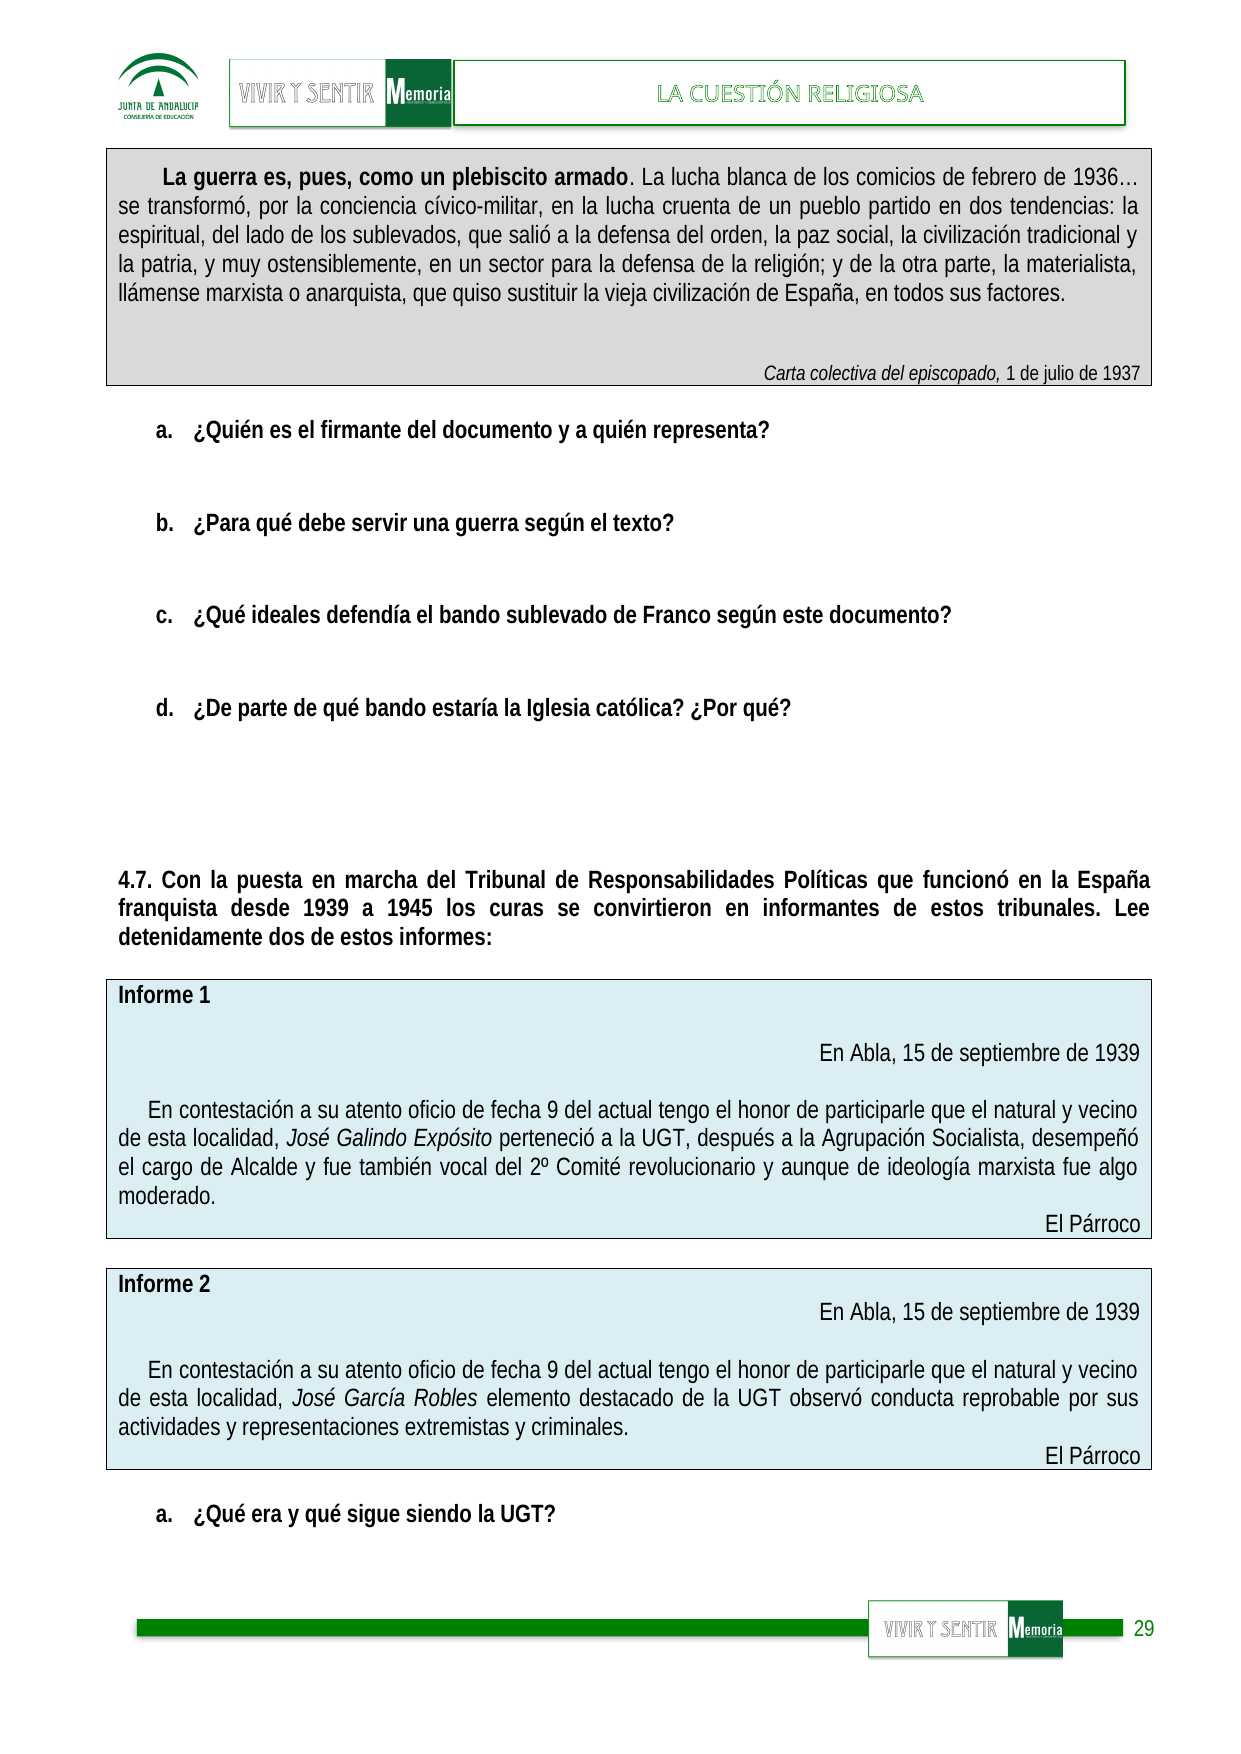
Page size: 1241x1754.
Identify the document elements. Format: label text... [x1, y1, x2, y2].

table_header Informe 1 En Abla, 15 de septiembre de 1939 En contestación a su atento oficio de fecha 9 del actual tengo el honor de participarle que el natural y vecino de esta localidad, José Galindo Expósito perteneció a la UGT, después a la Agrupación Socialista, desempeñó el cargo de Alcalde y fue también vocal del 2º Comité revolucionario y aunque de ideología marxista fue algo moderado. El Párroco [107, 980, 1151, 1238]
text 4.7. Con la puesta en marcha del Tribunal de Responsabilidades Políticas que funcionó en la España franquista desde 1939 a 1945 los curas se convirtieron en informantes de estos tribunales. Lee detenidamente dos de estos informes: [118, 864, 1152, 951]
list ¿Quién es el firmante del documento y a quién representa? [156, 415, 1152, 443]
picture [229, 59, 452, 130]
list ¿De parte de qué bando estaría la Iglesia católica? ¿Por qué? [156, 693, 1152, 722]
table_header La guerra es, pues, como un plebiscito armado. La lucha blanca de los comicios de febrero de 1936… se transformó, por la conciencia cívico-militar, en la lucha cruenta de un pueblo partido en dos tendencias: la espiritual, del lado de los sublevados, que salió a la defensa del orden, la paz social, la civilización tradicional y la patria, y muy ostensiblemente, en un sector para la defensa de la religión; y de la otra parte, la materialista, llámense marxista o anarquista, que quiso sustituir la vieja civilización de España, en todos sus factores. Carta colectiva del episcopado, 1 de julio de 1937 [107, 149, 1151, 385]
list ¿Qué era y qué sigue siendo la UGT? [156, 1499, 1152, 1528]
table_header Informe 2 En Abla, 15 de septiembre de 1939 En contestación a su atento oficio de fecha 9 del actual tengo el honor de participarle que el natural y vecino de esta localidad, José García Robles elemento destacado de la UGT observó conducta reprobable por sus actividades y representaciones extremistas y criminales. El Párroco [107, 1269, 1151, 1469]
picture [118, 53, 199, 119]
picture [868, 1600, 1063, 1661]
list ¿Para qué debe servir una guerra según el texto? [156, 508, 1152, 536]
list ¿Qué ideales defendía el bando sublevado de Franco según este documento? [156, 600, 1152, 629]
